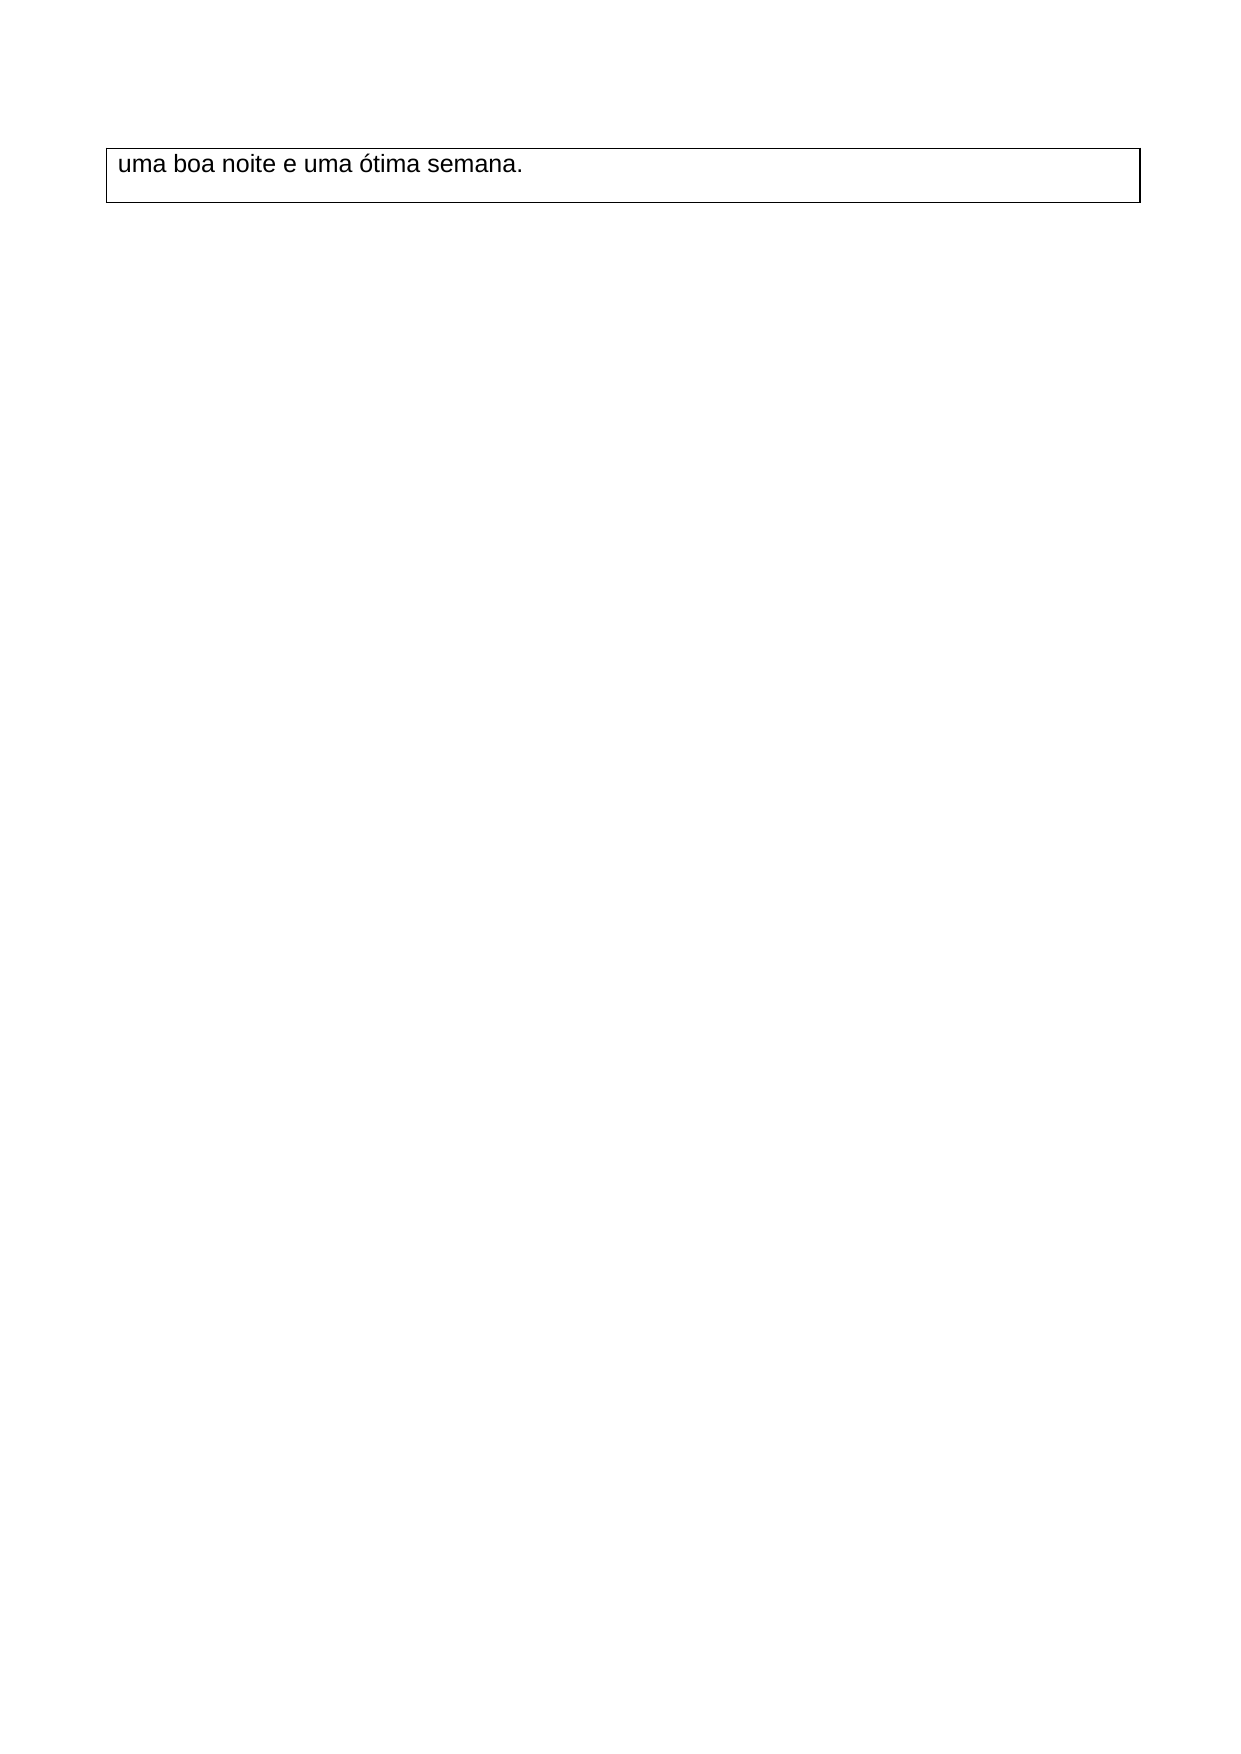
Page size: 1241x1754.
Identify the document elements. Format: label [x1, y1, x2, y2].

table_cell [107, 149, 1139, 202]
